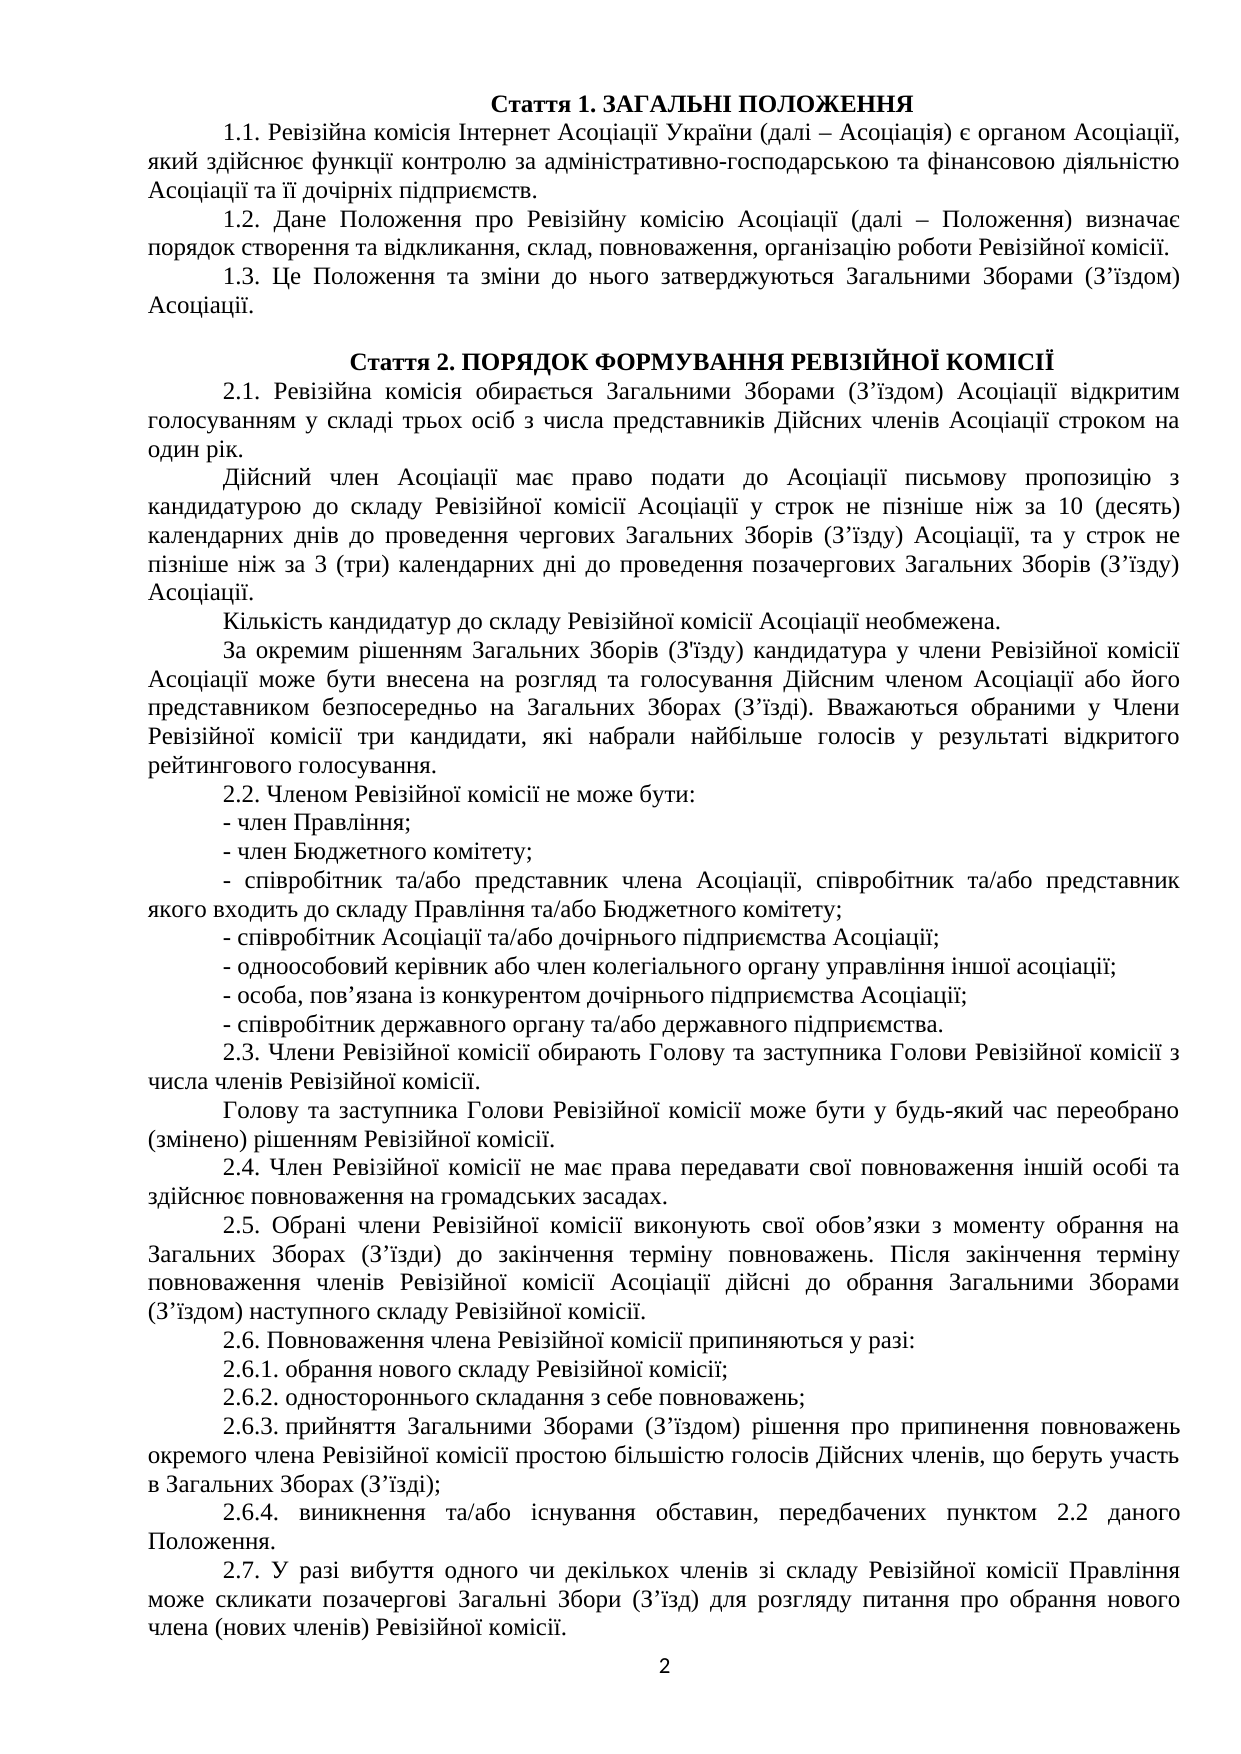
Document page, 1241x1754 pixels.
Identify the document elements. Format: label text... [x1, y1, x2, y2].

text 2.6.3. прийняття Загальними Зборами (З’їздом) рішення про припинення повноважень окремого члена Ревізійної комісії простою більшістю голосів Дійсних членів, що беруть участь в Загальних Зборах (З’їзді); [148, 1411, 1181, 1497]
text 2.6. Повноваження члена Ревізійної комісії припиняються у разі: [148, 1325, 1181, 1354]
text За окремим рішенням Загальних Зборів (З'їзду) кандидатура у члени Ревізійної комісії Асоціації може бути внесена на розгляд та голосування Дійсним членом Асоціації або його представником безпосередньо на Загальних Зборах (З’їзді). Вважаються обраними у Члени Ревізійної комісії три кандидати, які набрали найбільше голосів у результаті відкритого рейтингового голосування. [148, 635, 1181, 779]
text Кількість кандидатур до складу Ревізійної комісії Асоціації необмежена. [148, 606, 1181, 635]
text 2.1. Ревізійна комісія обирається Загальними Зборами (З’їздом) Асоціації відкритим голосуванням у складі трьох осіб з числа представників Дійсних членів Асоціації строком на один рік. [148, 376, 1181, 462]
text - одноособовий керівник або член колегіального органу управління іншої асоціації; [148, 951, 1181, 980]
text 1.3. Це Положення та зміни до нього затверджуються Загальними Зборами (З’їздом) Асоціації. [148, 261, 1181, 319]
text 2.6.1. обрання нового складу Ревізійної комісії; [148, 1354, 1181, 1382]
text 1.2. Дане Положення про Ревізійну комісію Асоціації (далі – Положення) визначає порядок створення та відкликання, склад, повноваження, організацію роботи Ревізійної комісії. [148, 204, 1181, 261]
text 2.7. У разі вибуття одного чи декількох членів зі складу Ревізійної комісії Правління може скликати позачергові Загальні Збори (З’їзд) для розгляду питання про обрання нового члена (нових членів) Ревізійної комісії. [148, 1555, 1181, 1641]
text - член Правління; [148, 807, 1181, 836]
text - особа, пов’язана із конкурентом дочірнього підприємства Асоціації; [148, 980, 1181, 1009]
text 2.3. Члени Ревізійної комісії обирають Голову та заступника Голови Ревізійної комісії з числа членів Ревізійної комісії. [148, 1037, 1181, 1095]
text - співробітник державного органу та/або державного підприємства. [148, 1009, 1181, 1037]
text 2.2. Членом Ревізійної комісії не може бути: [148, 779, 1181, 807]
text 2.5. Обрані члени Ревізійної комісії виконують свої обов’язки з моменту обрання на Загальних Зборах (З’їзди) до закінчення терміну повноважень. Після закінчення терміну повноваження членів Ревізійної комісії Асоціації дійсні до обрання Загальними Зборами (З’їздом) наступного складу Ревізійної комісії. [148, 1210, 1181, 1325]
text 1.1. Ревізійна комісія Інтернет Асоціації України (далі – Асоціація) є органом Асоціації, який здійснює функції контролю за адміністративно-господарською та фінансовою діяльністю Асоціації та її дочірніх підприємств. [148, 117, 1181, 204]
text Стаття 1. ЗАГАЛЬНІ ПОЛОЖЕННЯ [148, 89, 1181, 117]
text - співробітник та/або представник члена Асоціації, співробітник та/або представник якого входить до складу Правління та/або Бюджетного комітету; [148, 865, 1181, 922]
text 2.6.4. виникнення та/або існування обставин, передбачених пунктом 2.2 даного Положення. [148, 1497, 1181, 1555]
text - співробітник Асоціації та/або дочірнього підприємства Асоціації; [148, 922, 1181, 951]
text - член Бюджетного комітету; [148, 836, 1181, 865]
text 2.4. Член Ревізійної комісії не має права передавати свої повноваження іншій особі та здійснює повноваження на громадських засадах. [148, 1152, 1181, 1210]
text Голову та заступника Голови Ревізійної комісії може бути у будь-який час переобрано (змінено) рішенням Ревізійної комісії. [148, 1095, 1181, 1152]
text Стаття 2. ПОРЯДОК ФОРМУВАННЯ РЕВІЗІЙНОЇ КОМІСІЇ [148, 347, 1181, 376]
text Дійсний член Асоціації має право подати до Асоціації письмову пропозицію з кандидатурою до складу Ревізійної комісії Асоціації у строк не пізніше ніж за 10 (десять) календарних днів до проведення чергових Загальних Зборів (З’їзду) Асоціації, та у строк не пізніше ніж за 3 (три) календарних дні до проведення позачергових Загальних Зборів (З’їзду) Асоціації. [148, 462, 1181, 606]
text 2.6.2. одностороннього складання з себе повноважень; [148, 1382, 1181, 1411]
